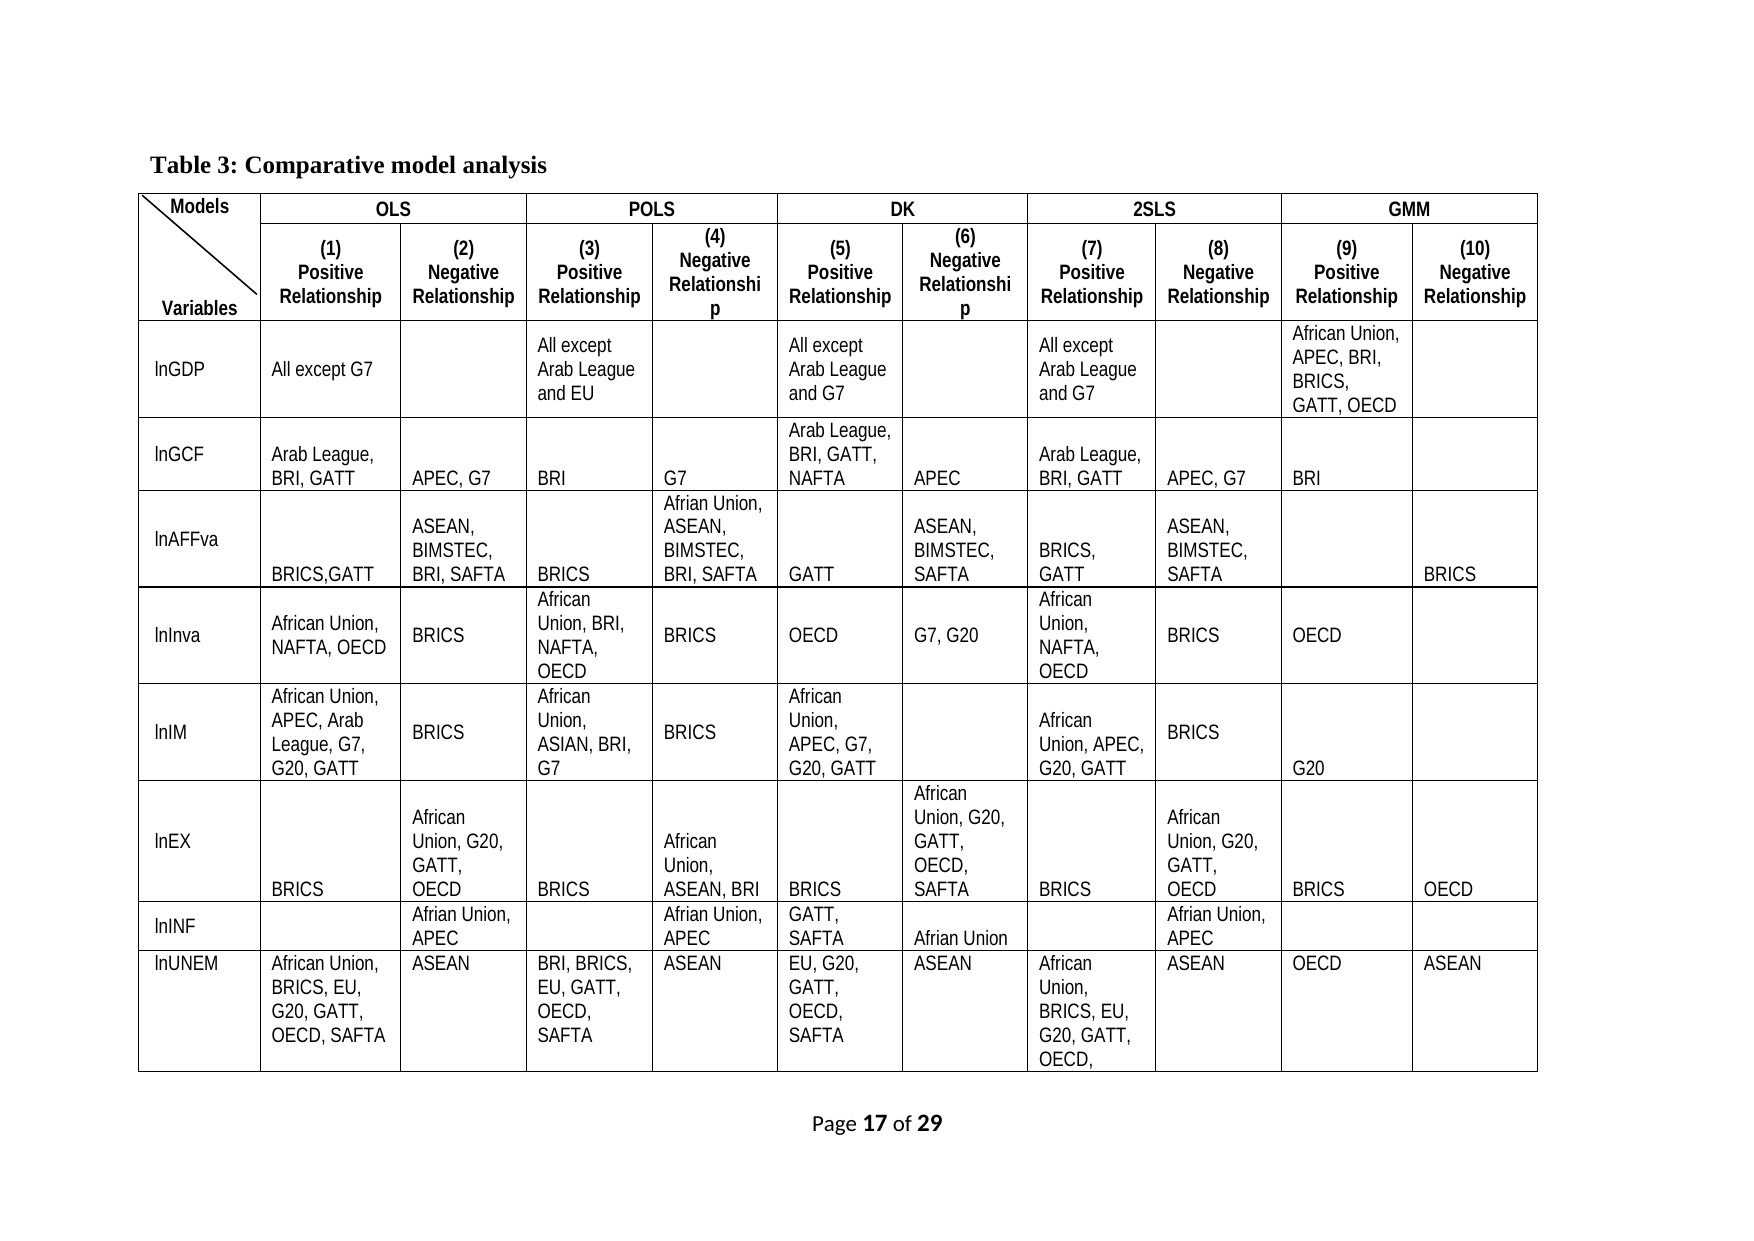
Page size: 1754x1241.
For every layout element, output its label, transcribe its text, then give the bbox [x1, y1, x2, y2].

table_cell OECD [1282, 588, 1412, 683]
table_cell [527, 951, 652, 1071]
table_cell All except Arab League and G7 [778, 321, 902, 417]
table_cell lnInva [139, 588, 260, 683]
table_cell ASEAN, BIMSTEC, SAFTA [1156, 491, 1281, 586]
table_cell African Union, ASIAN, BRI, G7 [527, 684, 652, 780]
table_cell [1028, 951, 1155, 1071]
table_cell BRI [527, 418, 652, 489]
table_cell BRICS [1282, 781, 1412, 901]
table_cell Arab League, BRI, GATT [261, 418, 400, 489]
table_cell (8) Negative Relationship [1156, 224, 1281, 320]
table_header DK [778, 194, 1027, 223]
table_cell [1413, 902, 1537, 950]
table_cell lnGDP [139, 321, 260, 417]
table_cell [401, 321, 526, 417]
table_cell APEC [903, 418, 1027, 489]
table_cell [1156, 321, 1281, 417]
table_cell African Union, BRI, NAFTA, OECD [527, 588, 652, 683]
table_cell ASEAN [401, 951, 526, 1071]
table_header GMM [1282, 194, 1537, 223]
table_cell [527, 902, 652, 950]
table_cell BRICS [401, 588, 526, 683]
table_cell ASEAN [1413, 951, 1537, 1071]
table_cell BRICS [401, 684, 526, 780]
table_header Models [144, 194, 260, 223]
table_cell African Union, APEC, Arab League, G7, G20, GATT [261, 684, 400, 780]
table_cell BRICS [527, 491, 652, 586]
table_cell BRI [1282, 418, 1412, 489]
table_cell BRICS, GATT [1028, 491, 1155, 586]
table_cell lnEX [139, 781, 260, 901]
table_cell African Union, NAFTA, OECD [261, 588, 400, 683]
table_cell (3) Positive Relationship [527, 224, 652, 320]
table_cell BRICS [1413, 491, 1537, 586]
table_cell G7 [653, 418, 777, 489]
table_cell [903, 684, 1027, 780]
table_cell (5) Positive Relationship [778, 224, 902, 320]
table_cell Variables [139, 223, 260, 320]
table_cell BRICS [261, 781, 400, 901]
table_cell APEC, G7 [1156, 418, 1281, 489]
table_cell [1028, 902, 1155, 950]
table_cell ASEAN, BIMSTEC, BRI, SAFTA [401, 491, 526, 586]
table_cell African Union, APEC, G20, GATT [1028, 684, 1155, 780]
table_cell [1282, 902, 1412, 950]
table_cell lnIM [139, 684, 260, 780]
table_header POLS [527, 194, 777, 223]
table_cell ASEAN [653, 951, 777, 1071]
table_cell African Union, NAFTA, OECD [1028, 588, 1155, 683]
table_cell GATT [778, 491, 902, 586]
table_cell BRICS [1156, 684, 1281, 780]
table_cell lnUNEM [139, 951, 260, 1071]
table_cell Afrian Union, APEC [653, 902, 777, 950]
table_header Models [139, 194, 171, 223]
table_cell [1282, 491, 1412, 586]
table_header 2SLS [1028, 194, 1281, 223]
table_cell [1413, 684, 1537, 780]
table_cell lnAFFva [139, 491, 260, 586]
table_cell (4) Negative Relationship [653, 224, 777, 320]
table_cell BRICS [1028, 781, 1155, 901]
table_cell Afrian Union, APEC [1156, 902, 1281, 950]
table_cell BRICS [1156, 588, 1281, 683]
table_cell [653, 321, 777, 417]
table_cell (2) Negative Relationship [401, 224, 526, 320]
table_cell APEC, G7 [401, 418, 526, 489]
table_cell African Union, G20, GATT, OECD [401, 781, 526, 901]
table_cell GATT, SAFTA [778, 902, 902, 950]
table_cell (7) Positive Relationship [1028, 224, 1155, 320]
table_cell [1413, 418, 1537, 489]
table_cell BRICS [527, 781, 652, 901]
table_cell ASEAN [1156, 951, 1281, 1071]
table_cell African Union, ASEAN, BRI [653, 781, 777, 901]
table_cell [261, 902, 400, 950]
table_cell [1413, 588, 1537, 683]
table_cell All except G7 [261, 321, 400, 417]
table_cell OECD [1282, 951, 1412, 1071]
table_cell African Union, APEC, BRI, BRICS, GATT, OECD [1282, 321, 1412, 417]
table_cell African Union, APEC, G7, G20, GATT [778, 684, 902, 780]
table_cell Afrian Union, APEC [401, 902, 526, 950]
table_cell BRICS,GATT [261, 491, 400, 586]
table_cell G20 [1282, 684, 1412, 780]
table_cell ASEAN [903, 951, 1027, 1071]
table_cell lnGCF [139, 418, 260, 489]
table_cell lnINF [139, 902, 260, 950]
table_cell (6) Negative Relationship [903, 224, 1027, 320]
table_cell All except Arab League and G7 [1028, 321, 1155, 417]
table_cell (1) Positive Relationship [261, 224, 400, 320]
table_cell Arab League, BRI, GATT [1028, 418, 1155, 489]
table_cell BRICS [653, 684, 777, 780]
table_cell OECD [1413, 781, 1537, 901]
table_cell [261, 951, 400, 1071]
table_cell BRICS [778, 781, 902, 901]
table_cell African Union, G20, GATT, OECD [1156, 781, 1281, 901]
table_cell Afrian Union [903, 902, 1027, 950]
table_cell OECD [778, 588, 902, 683]
table_cell African Union, G20, GATT, OECD, SAFTA [903, 781, 1027, 901]
table_cell Arab League, BRI, GATT, NAFTA [778, 418, 902, 489]
table_cell [1413, 321, 1537, 417]
table_cell (9) Positive Relationship [1282, 224, 1412, 320]
table_cell [903, 321, 1027, 417]
table_cell BRICS [653, 588, 777, 683]
table_cell Afrian Union, ASEAN, BIMSTEC, BRI, SAFTA [653, 491, 777, 586]
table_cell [778, 951, 902, 1071]
table_cell G7, G20 [903, 588, 1027, 683]
table_header OLS [261, 194, 526, 223]
table_cell (10) Negative Relationship [1413, 224, 1537, 320]
text Table 3: Comparative model analysis [150, 150, 1604, 179]
table_cell All except Arab League and EU [527, 321, 652, 417]
table_cell ASEAN, BIMSTEC, SAFTA [903, 491, 1027, 586]
